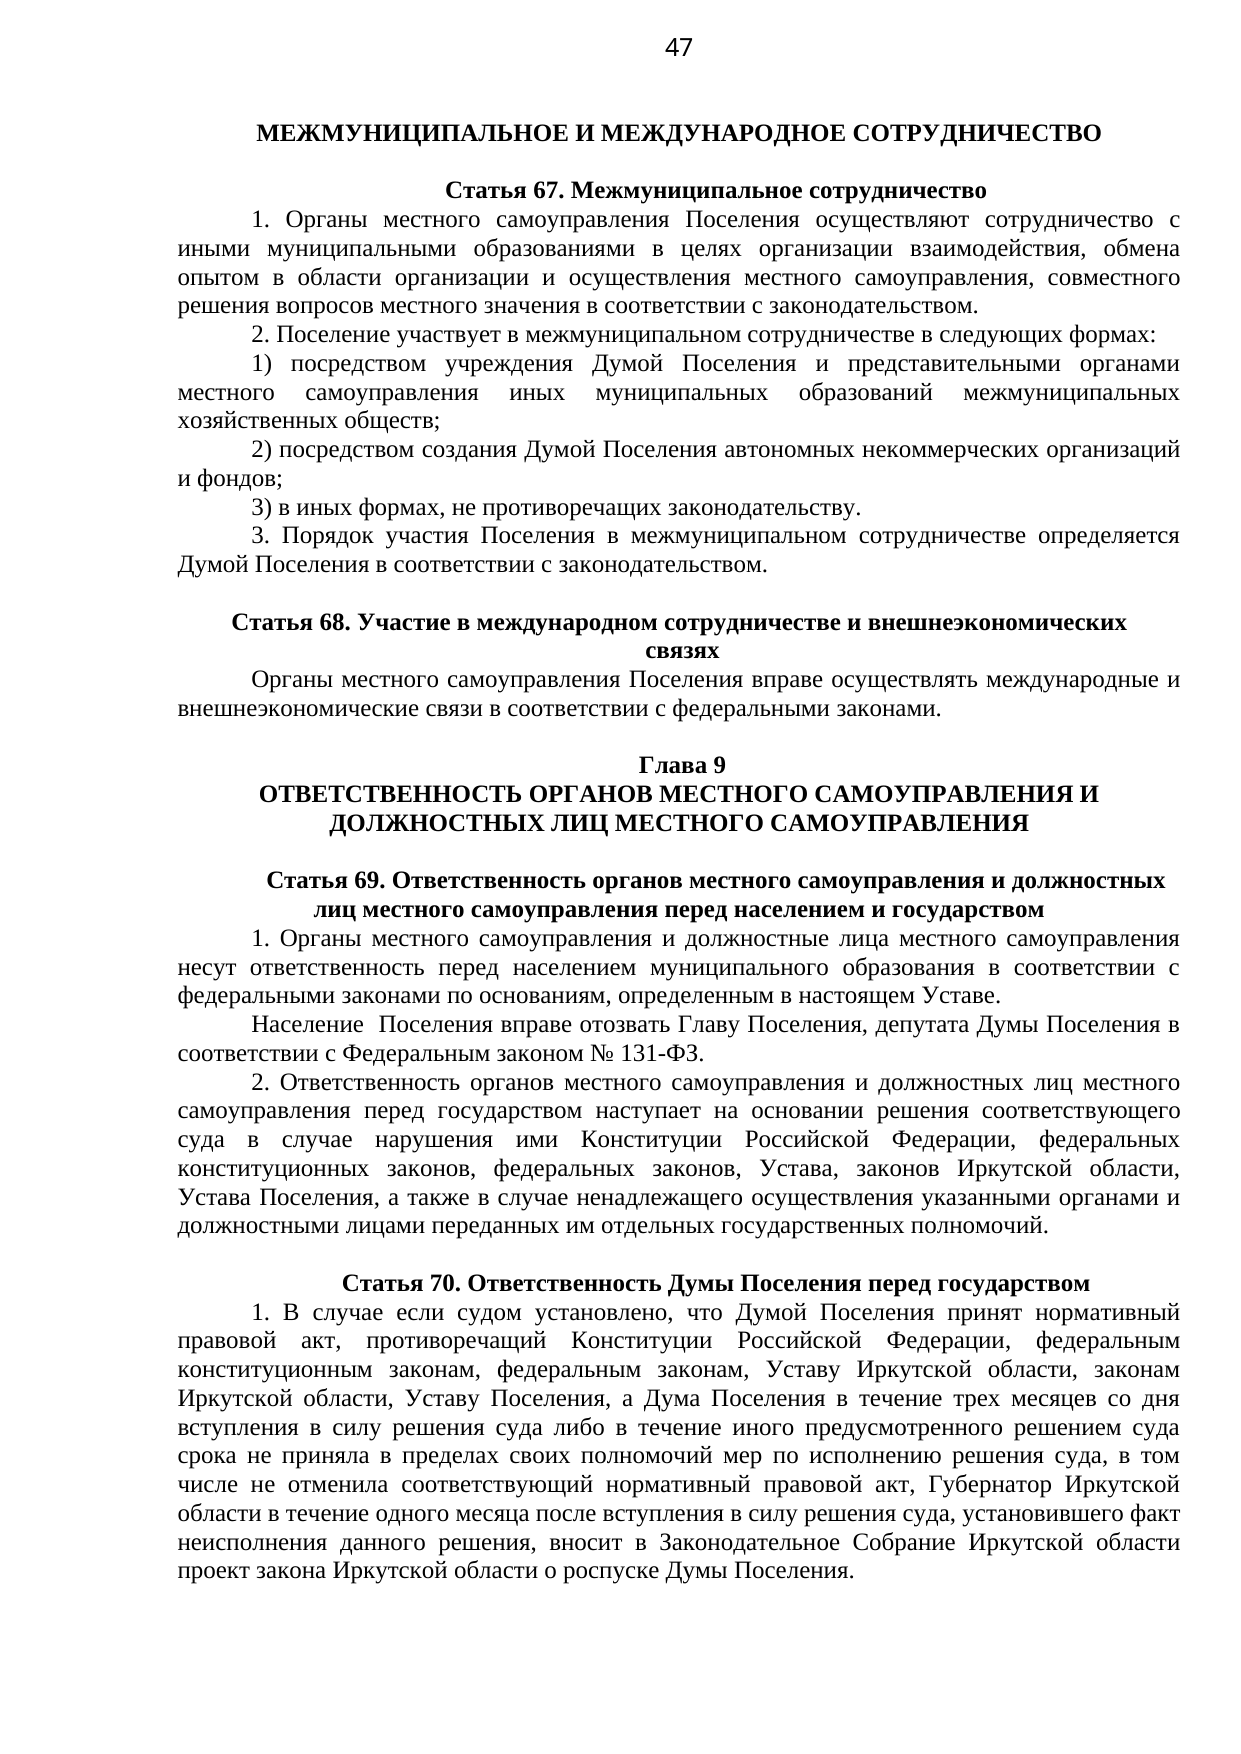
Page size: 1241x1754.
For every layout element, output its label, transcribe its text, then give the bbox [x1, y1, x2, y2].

text Население Поселения вправе отозвать Главу Поселения, депутата Думы Поселения в соответствии с Федеральным законом № 131-ФЗ. [177, 1009, 1181, 1067]
text 2. Ответственность органов местного самоуправления и должностных лиц местного самоуправления перед государством наступает на основании решения соответствующего суда в случае нарушения ими Конституции Российской Федерации, федеральных конституционных законов, федеральных законов, Устава, законов Иркутской области, Устава Поселения, а также в случае ненадлежащего осуществления указанными органами и должностными лицами переданных им отдельных государственных полномочий. [177, 1067, 1181, 1239]
text Органы местного самоуправления Поселения вправе осуществлять международные и внешнеэкономические связи в соответствии с федеральными законами. [177, 664, 1181, 722]
text Статья 70. Ответственность Думы Поселения перед государством [177, 1268, 1181, 1297]
text Статья 68. Участие в международном сотрудничестве и внешнеэкономических [177, 607, 1181, 636]
text ОТВЕТСТВЕННОСТЬ ОРГАНОВ МЕСТНОГО САМОУПРАВЛЕНИЯ И [177, 779, 1181, 808]
text 1. Органы местного самоуправления и должностные лица местного самоуправления несут ответственность перед населением муниципального образования в соответствии с федеральными законами по основаниям, определенным в настоящем Уставе. [177, 923, 1181, 1009]
text 2) посредством создания Думой Поселения автономных некоммерческих организаций и фондов; [177, 434, 1181, 492]
text 1. Органы местного самоуправления Поселения осуществляют сотрудничество с иными муниципальными образованиями в целях организации взаимодействия, обмена опытом в области организации и осуществления местного самоуправления, совместного решения вопросов местного значения в соответствии с законодательством. [177, 204, 1181, 319]
text Статья 67. Межмуниципальное сотрудничество [177, 176, 1181, 204]
text ДОЛЖНОСТНЫХ ЛИЦ МЕСТНОГО САМОУПРАВЛЕНИЯ [177, 808, 1181, 837]
text связях [177, 636, 1181, 664]
text 1. В случае если судом установлено, что Думой Поселения принят нормативный правовой акт, противоречащий Конституции Российской Федерации, федеральным конституционным законам, федеральным законам, Уставу Иркутской области, законам Иркутской области, Уставу Поселения, а Дума Поселения в течение трех месяцев со дня вступления в силу решения суда либо в течение иного предусмотренного решением суда срока не приняла в пределах своих полномочий мер по исполнению решения суда, в том числе не отменила соответствующий нормативный правовой акт, Губернатор Иркутской области в течение одного месяца после вступления в силу решения суда, установившего факт неисполнения данного решения, вносит в Законодательное Собрание Иркутской области проект закона Иркутской области о роспуске Думы Поселения. [177, 1297, 1181, 1584]
text МЕЖМУНИЦИПАЛЬНОЕ И МЕЖДУНАРОДНОЕ СОТРУДНИЧЕСТВО [177, 118, 1181, 147]
text 1) посредством учреждения Думой Поселения и представительными органами местного самоуправления иных муниципальных образований межмуниципальных хозяйственных обществ; [177, 348, 1181, 434]
text 2. Поселение участвует в межмуниципальном сотрудничестве в следующих формах: [177, 319, 1181, 348]
text Глава 9 [177, 751, 1181, 779]
text 3. Порядок участия Поселения в межмуниципальном сотрудничестве определяется Думой Поселения в соответствии с законодательством. [177, 521, 1181, 578]
text Статья 69. Ответственность органов местного самоуправления и должностных лиц местного самоуправления перед населением и государством [177, 866, 1181, 923]
text 3) в иных формах, не противоречащих законодательству. [177, 492, 1181, 521]
